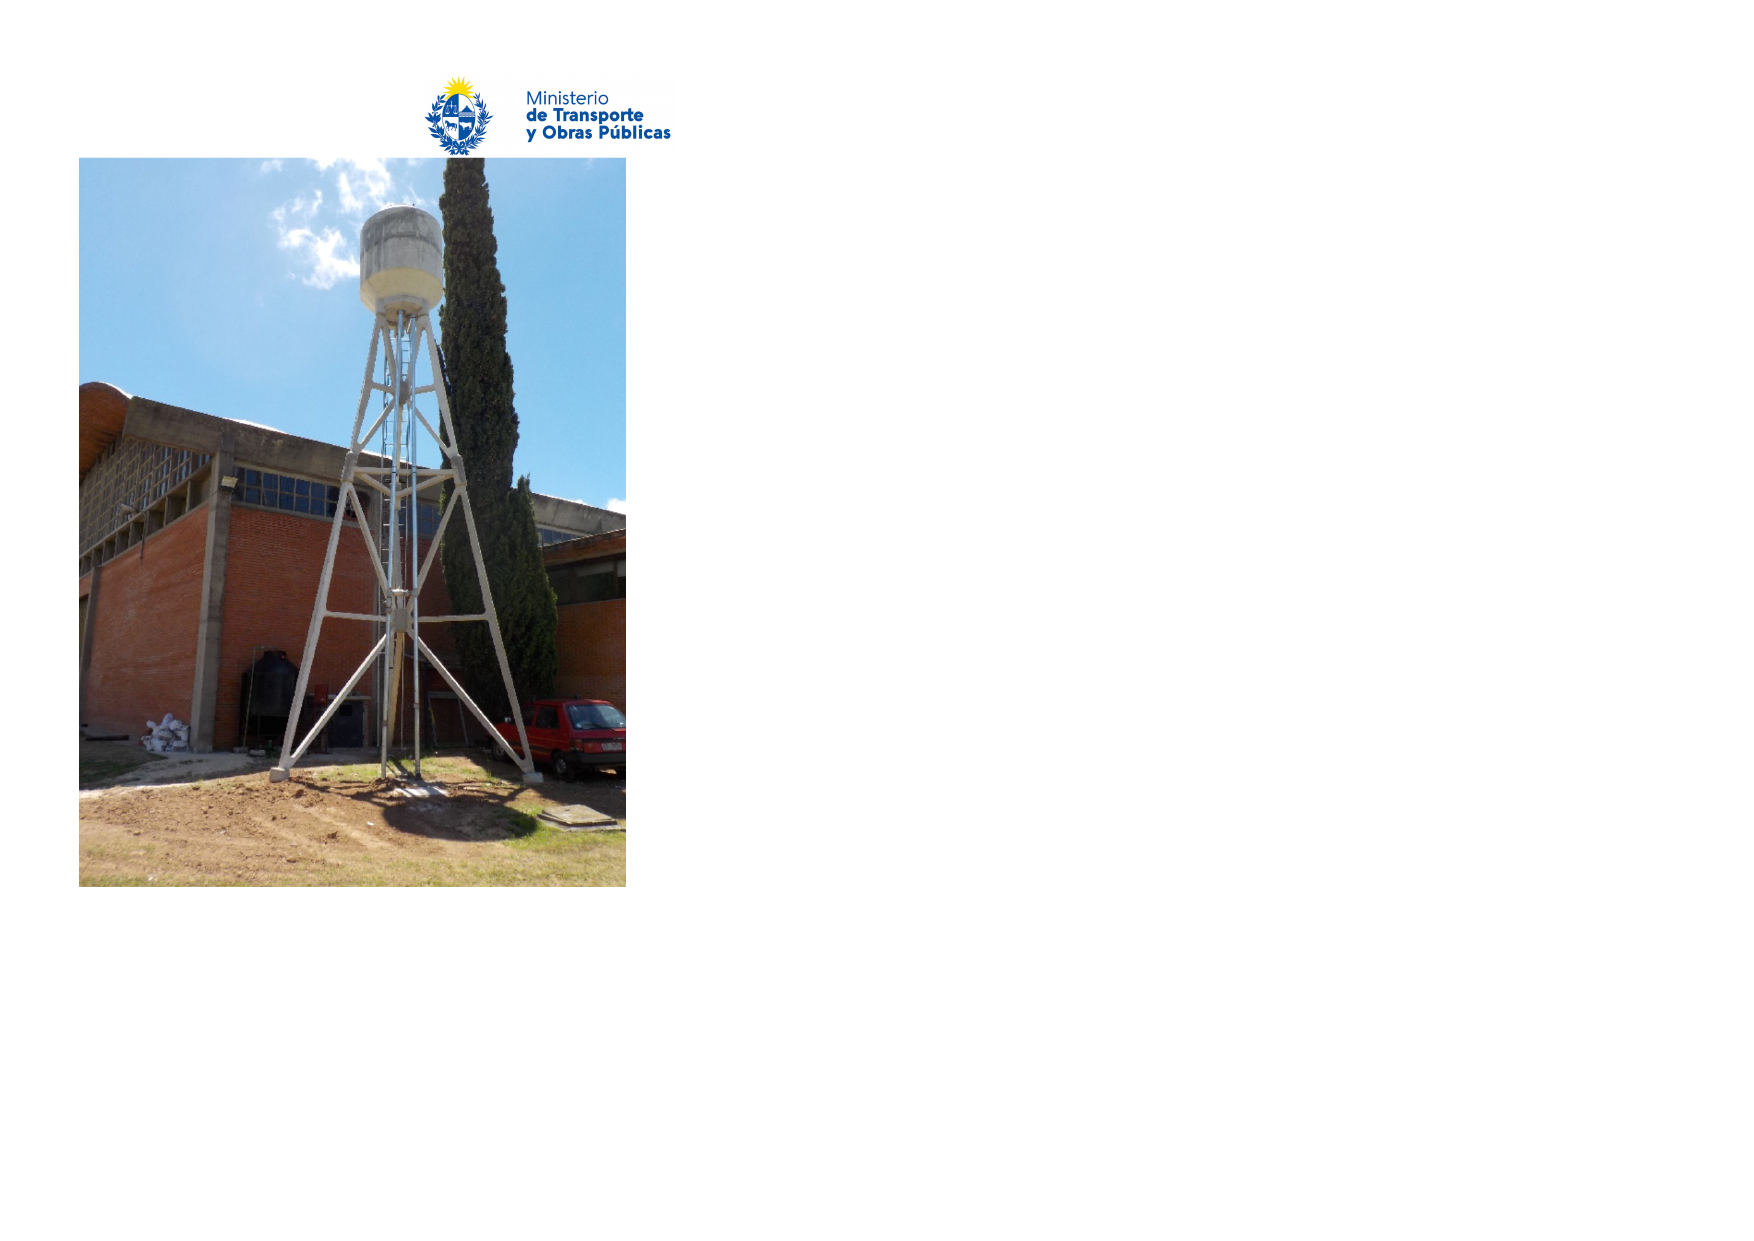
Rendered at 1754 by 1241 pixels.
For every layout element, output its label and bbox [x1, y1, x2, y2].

picture [79, 73, 677, 886]
